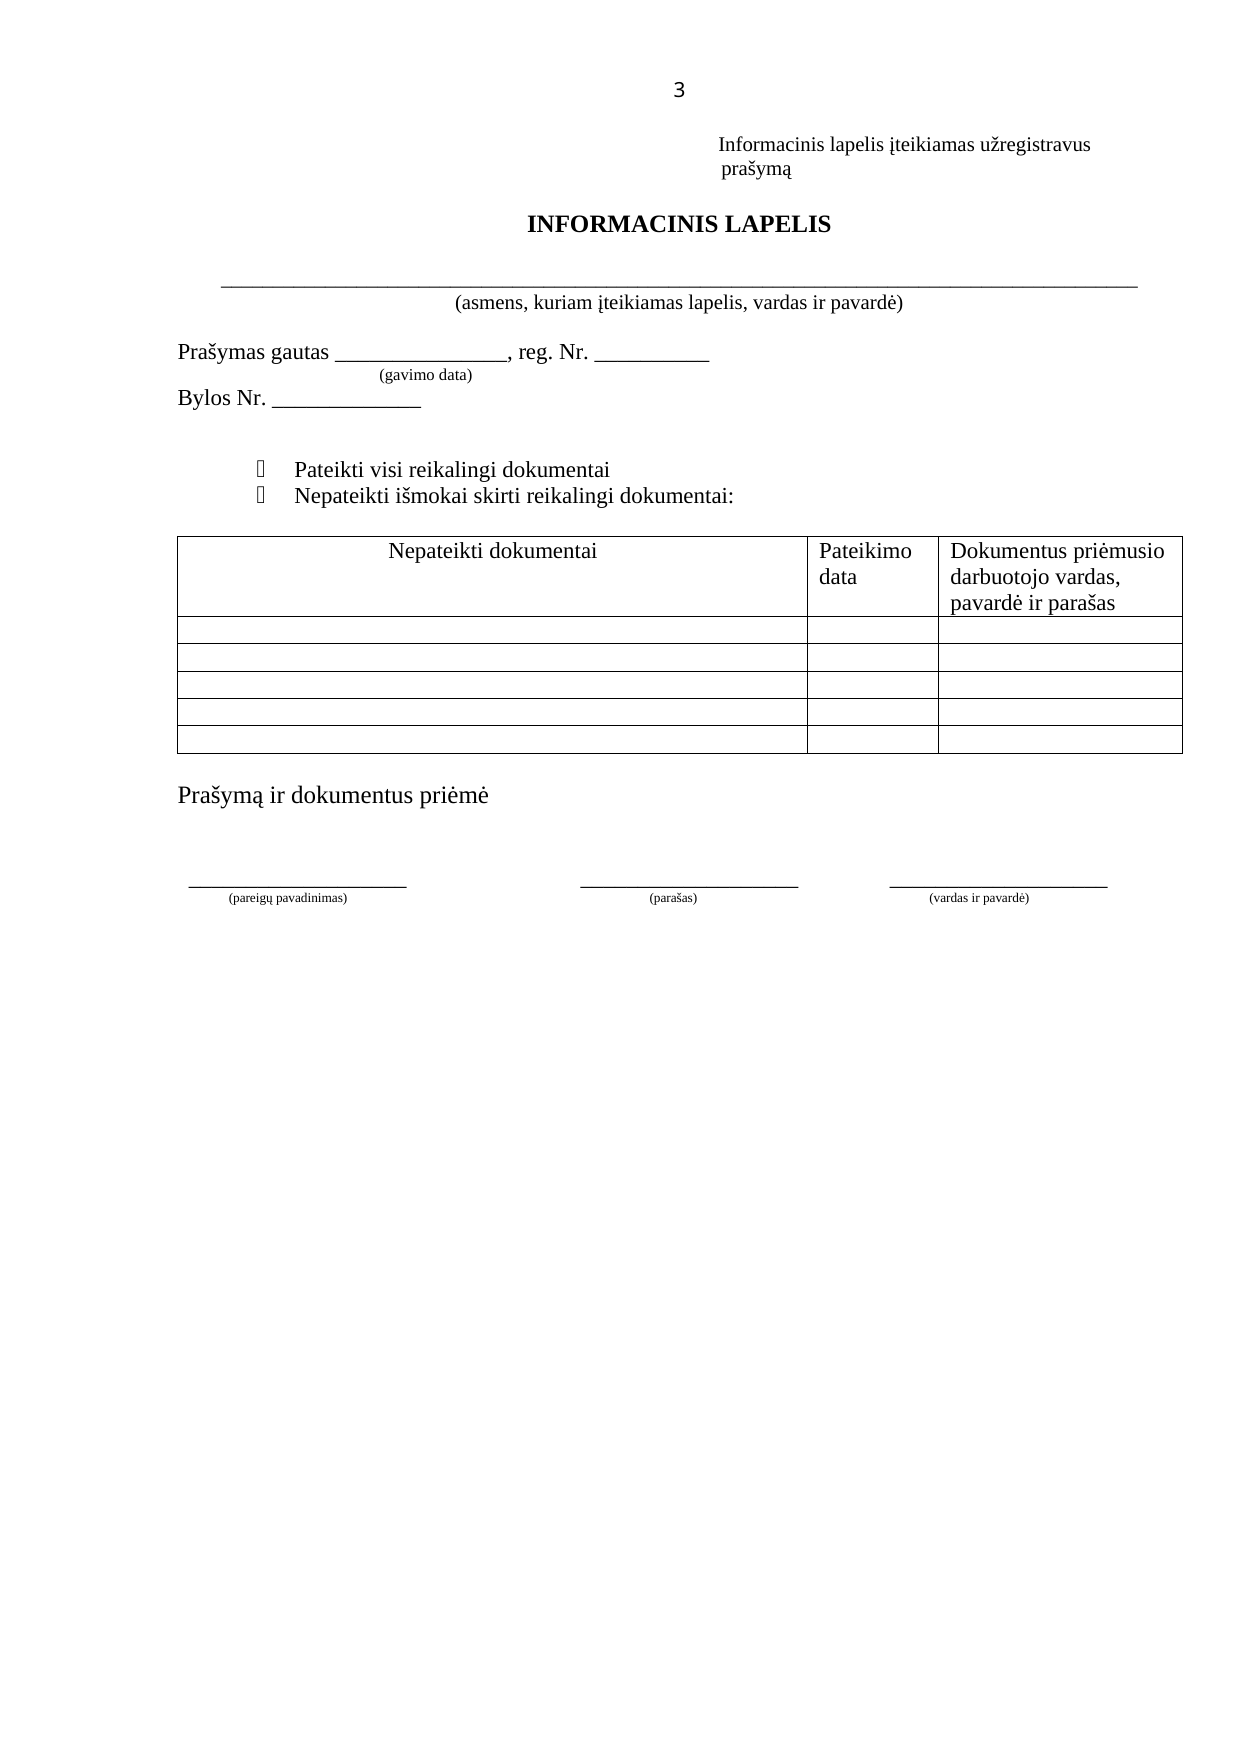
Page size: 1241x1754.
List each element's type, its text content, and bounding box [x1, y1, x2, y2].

table_cell [178, 726, 807, 753]
table_header ___________________ ___________________ (parašas) (vardas ir pavardė) [506, 838, 1181, 917]
table_cell [178, 672, 807, 698]
table_cell [939, 699, 1182, 725]
text ________________________________________________________________________________________ [177, 266, 1181, 290]
table_cell [178, 644, 807, 671]
table_cell [808, 672, 938, 698]
table_cell [808, 726, 938, 753]
table_cell [808, 644, 938, 671]
table_header ___________________ (pareigų pavadinimas) [177, 838, 506, 917]
text Pateikti visi reikalingi dokumentai [177, 456, 1181, 483]
text (asmens, kuriam įteikiamas lapelis, vardas ir pavardė) [177, 290, 1181, 314]
text prašymą [177, 156, 1181, 180]
table_header Nepateikti dokumentai [178, 537, 807, 616]
table_cell [808, 617, 938, 643]
table_cell [939, 726, 1182, 753]
text Prašymą ir dokumentus priėmė [177, 780, 1181, 809]
text Informacinis lapelis įteikiamas užregistravus [583, 132, 1181, 156]
table_cell [939, 617, 1182, 643]
text INFORMACINIS LAPELIS [177, 209, 1181, 237]
table_cell [178, 617, 807, 643]
table_header Pateikimo data [808, 537, 938, 616]
table_cell [939, 672, 1182, 698]
table_cell [939, 644, 1182, 671]
text Prašymas gautas _______________, reg. Nr. __________ [177, 338, 1181, 365]
table_cell [178, 699, 807, 725]
table_cell [808, 699, 938, 725]
text Bylos Nr. _____________ [177, 384, 1181, 410]
text (gavimo data) [177, 365, 1181, 384]
table_header Dokumentus priėmusio darbuotojo vardas, pavardė ir parašas [939, 537, 1182, 616]
text Nepateikti išmokai skirti reikalingi dokumentai: [177, 483, 1181, 509]
